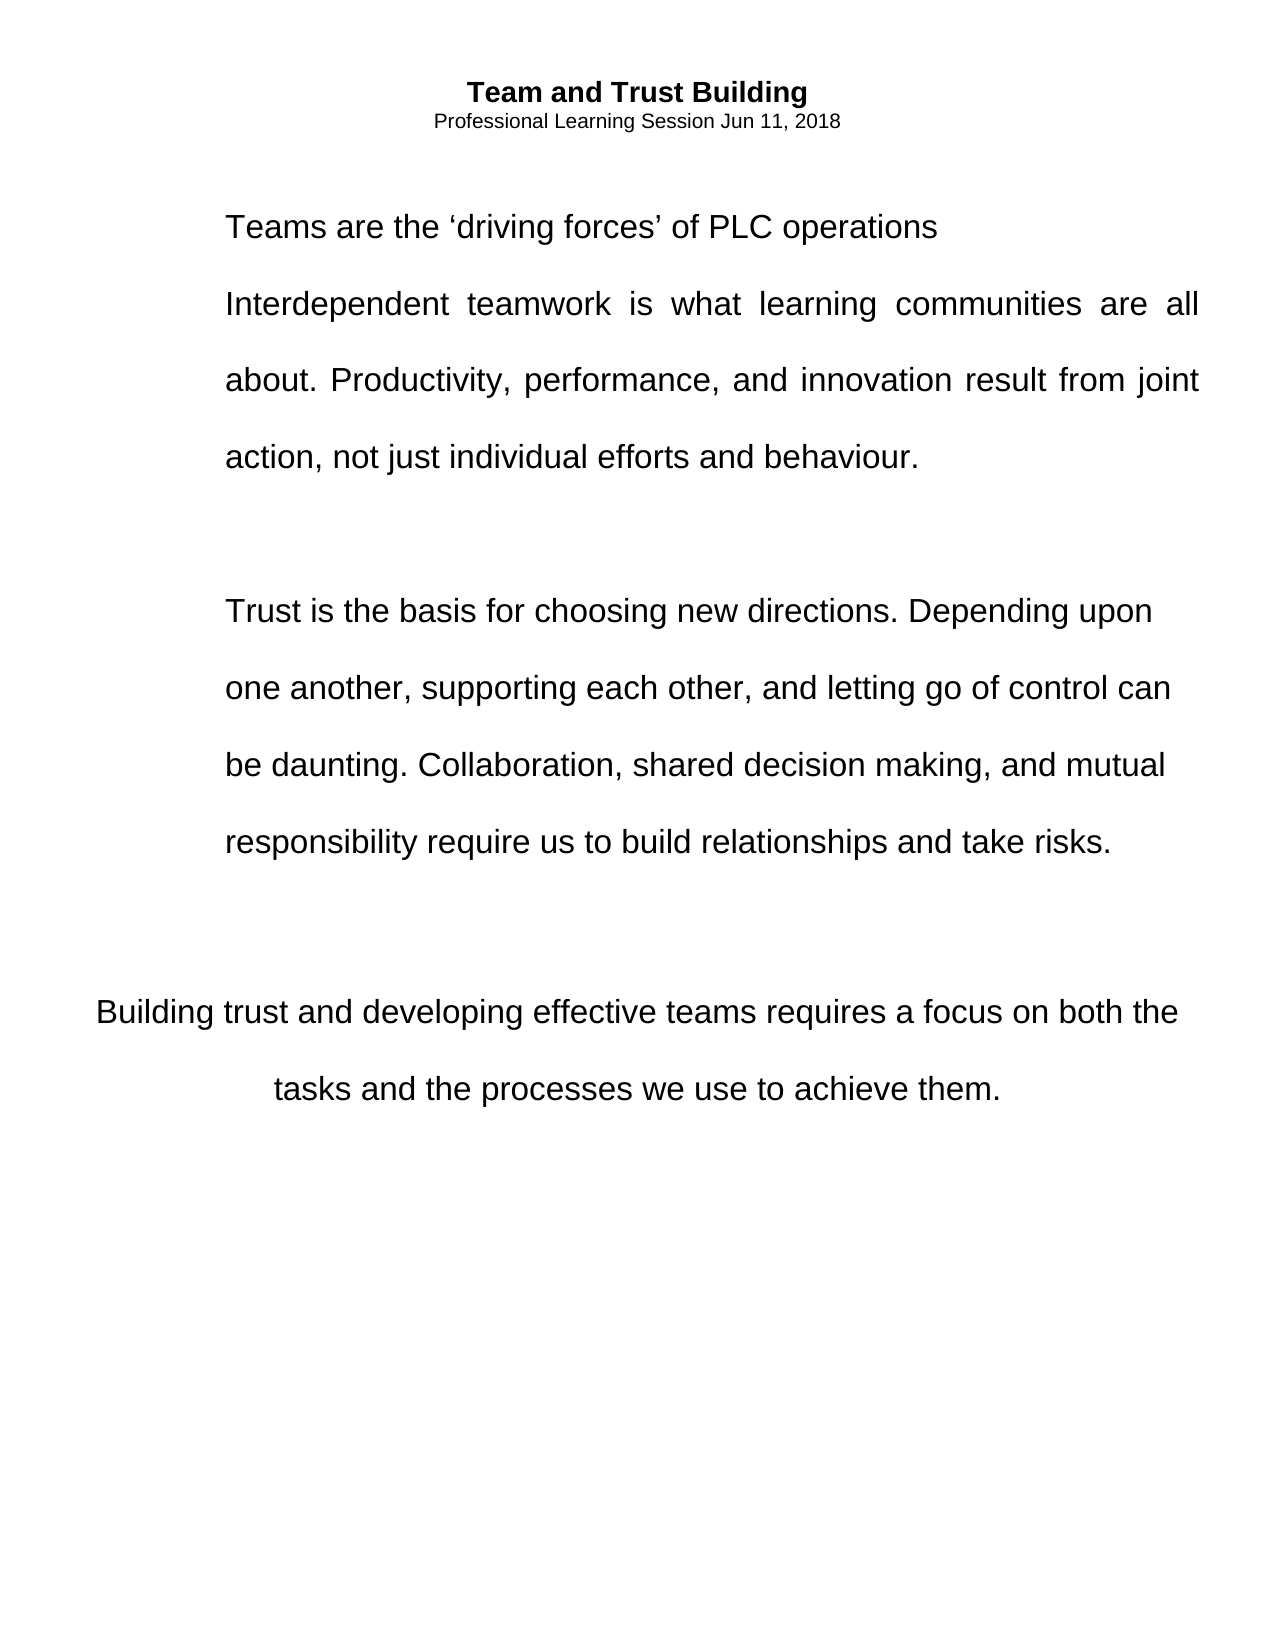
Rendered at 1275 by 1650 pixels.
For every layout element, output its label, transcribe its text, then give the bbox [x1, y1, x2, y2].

text Building trust and developing effective teams requires a focus on both the [75, 992, 1200, 1031]
text tasks and the processes we use to achieve them. [75, 1069, 1200, 1107]
list Interdependent teamwork is what learning communities are all about. Productivity, performance, and innovation result from joint action, not just individual efforts and behaviour. [225, 283, 1200, 476]
text Professional Learning Session Jun 11, 2018 [75, 108, 1200, 132]
list Teams are the ‘driving forces’ of PLC operations [225, 207, 1200, 245]
text Team and Trust Building [75, 75, 1200, 108]
list Trust is the basis for choosing new directions. Depending upon one another, supporting each other, and letting go of control can be daunting. Collaboration, shared decision making, and mutual responsibility require us to build relationships and take risks. [225, 591, 1200, 860]
